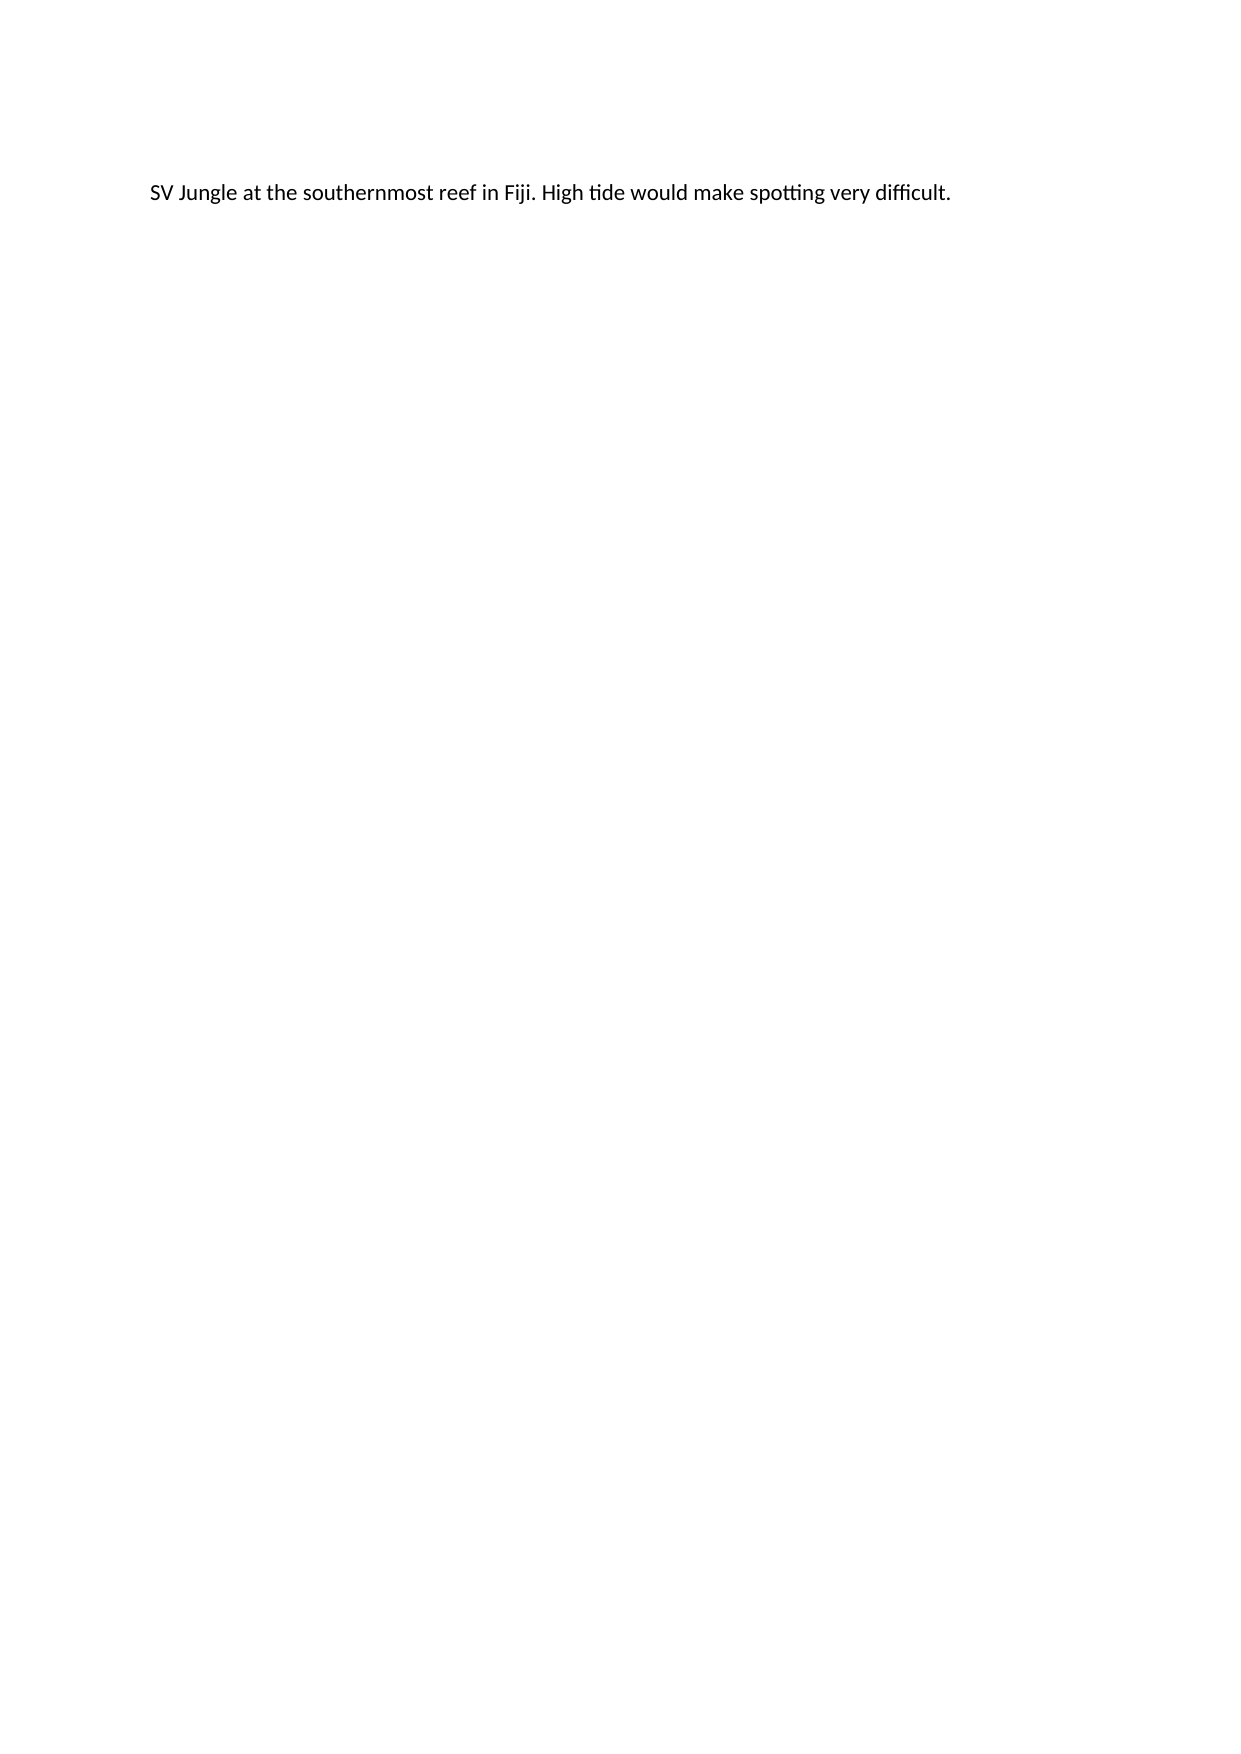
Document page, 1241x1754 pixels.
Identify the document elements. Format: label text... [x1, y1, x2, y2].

text SV Jungle at the southernmost reef in Fiji. High tide would make spotting very difficult. [150, 150, 1090, 206]
